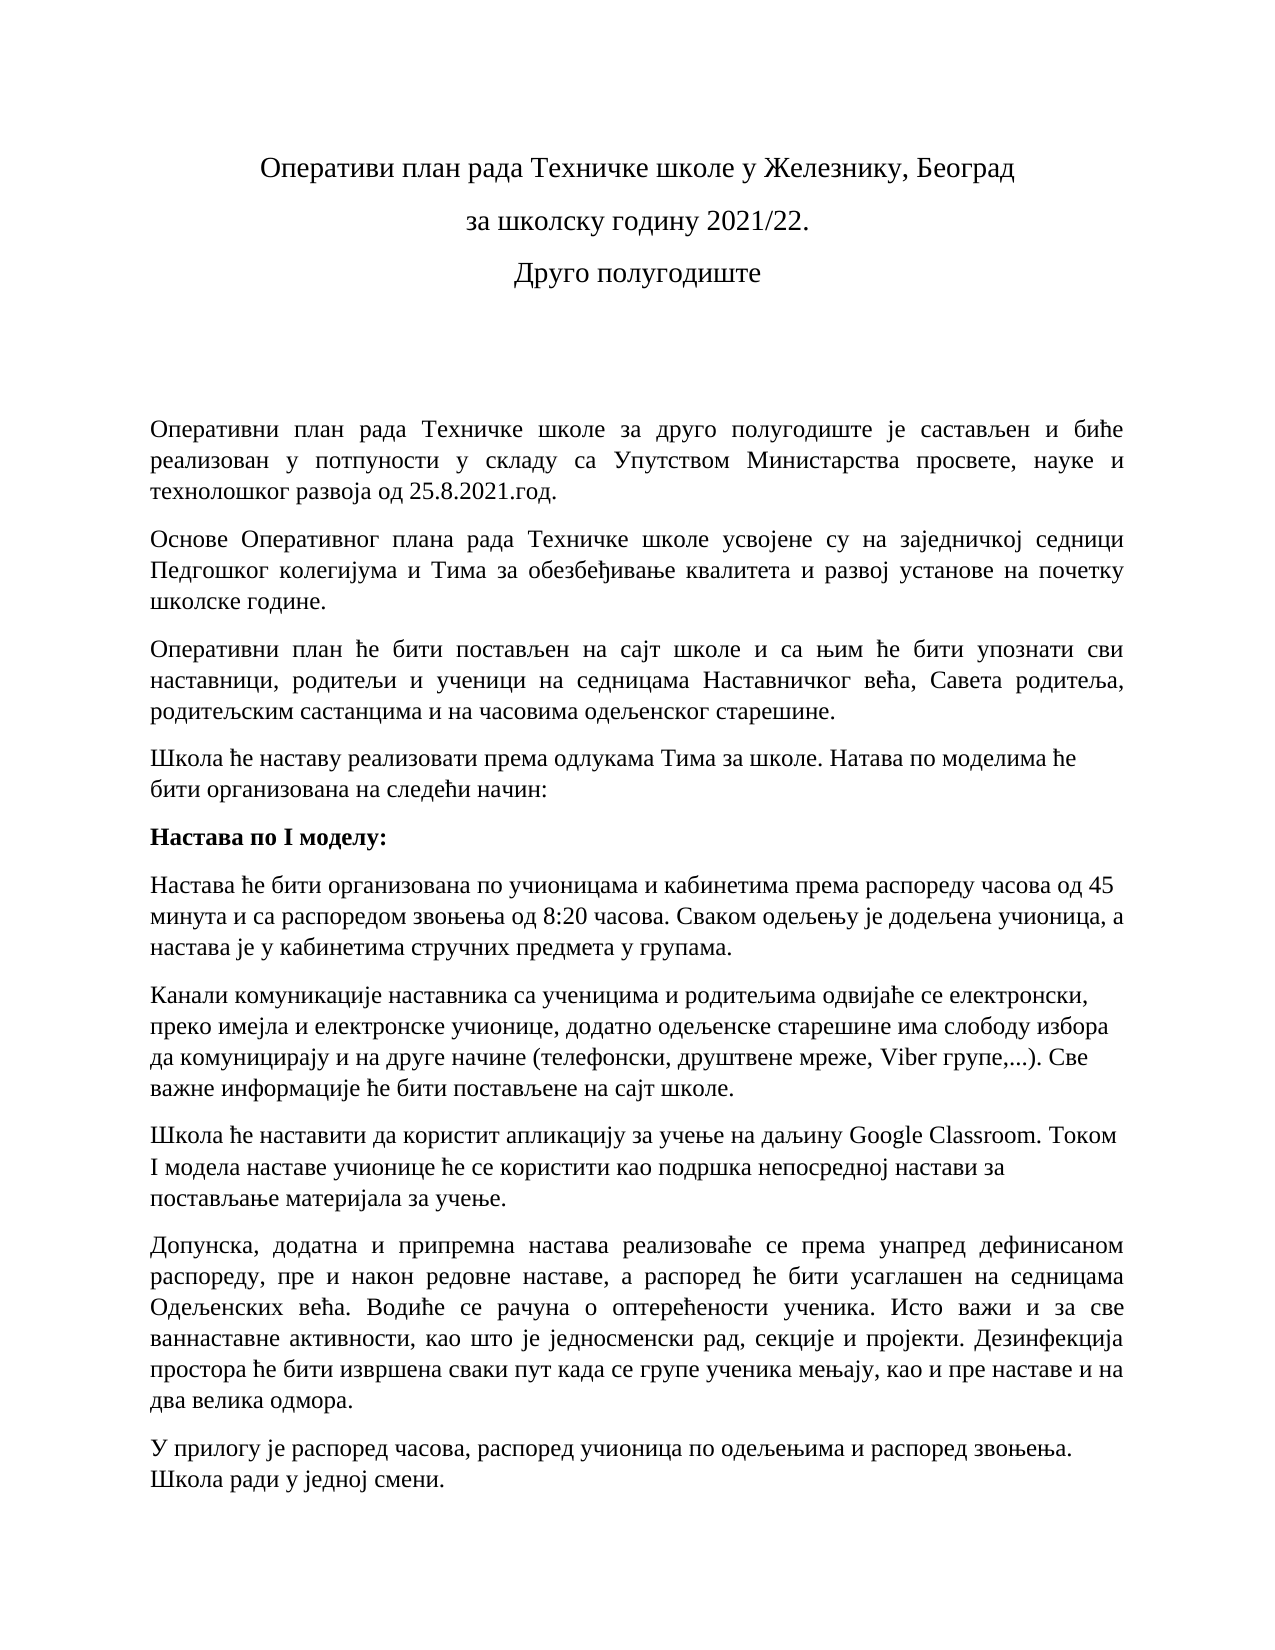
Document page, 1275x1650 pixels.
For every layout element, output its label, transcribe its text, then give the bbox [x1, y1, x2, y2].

text Оперативи план рада Техничке школе у Железнику, Београд [150, 150, 1125, 183]
text Основе Оперативног плана рада Техничке школе усвојене су на заједничкој седници Педгошког колегијума и Тима за обезбеђивање квалитета и развој установе на почетку школске године. [150, 524, 1125, 615]
text Настава ће бити организована по учионицама и кабинетима према распореду часова од 45 минута и са распоредом звоњења од 8:20 часова. Сваком одељењу је додељена учионица, а настава је у кабинетима стручних предмета у групама. [150, 870, 1125, 961]
text Друго полугодиште [150, 256, 1125, 289]
text Настава по I моделу: [150, 822, 1125, 851]
text Канали комуникације наставника са ученицима и родитељима одвијаће се електронски, преко имејла и електронске учионице, додатно одељенске старешине има слободу избора да комуницирају и на друге начине (телефонски, друштвене мреже, Viber групе,...). Све важне информације ће бити постављене на сајт школе. [150, 980, 1125, 1102]
text У прилогу је распоред часова, распоред учионица по одељењима и распоред звоњења. Школа ради у једној смени. [150, 1433, 1125, 1493]
text за школску годину 2021/22. [150, 203, 1125, 236]
text Оперативни план рада Техничке школе за друго полугодиште је састављен и биће реализован у потпуности у складу са Упутством Министарства просвете, науке и технолошког развоја од 25.8.2021.год. [150, 414, 1125, 505]
text Оперативни план ће бити постављен на сајт школе и са њим ће бити упознати сви наставници, родитељи и ученици на седницама Наставничког већа, Савета родитеља, родитељским састанцима и на часовима одељенског старешине. [150, 634, 1125, 724]
text Школа ће наставу реализовати према одлукама Тима за школе. Натава по моделима ће бити организована на следећи начин: [150, 743, 1125, 803]
text Школа ће наставити да користит апликацију за учење на даљину Google Classroom. Током I модела наставе учионице ће се користити као подршка непосредној настави за постављање материјала за учење. [150, 1121, 1125, 1211]
text Допунска, додатна и припремна настава реализоваће се према унапред дефинисаном распореду, пре и након редовне наставе, а распоред ће бити усаглашен на седницама Одељенских већа. Водиће се рачуна о оптерећености ученика. Исто важи и за све ваннаставне активности, као што је једносменски рад, секције и пројекти. Дезинфекција простора ће бити извршена сваки пут када се групе ученика мењају, као и пре наставе и на два велика одмора. [150, 1230, 1125, 1414]
